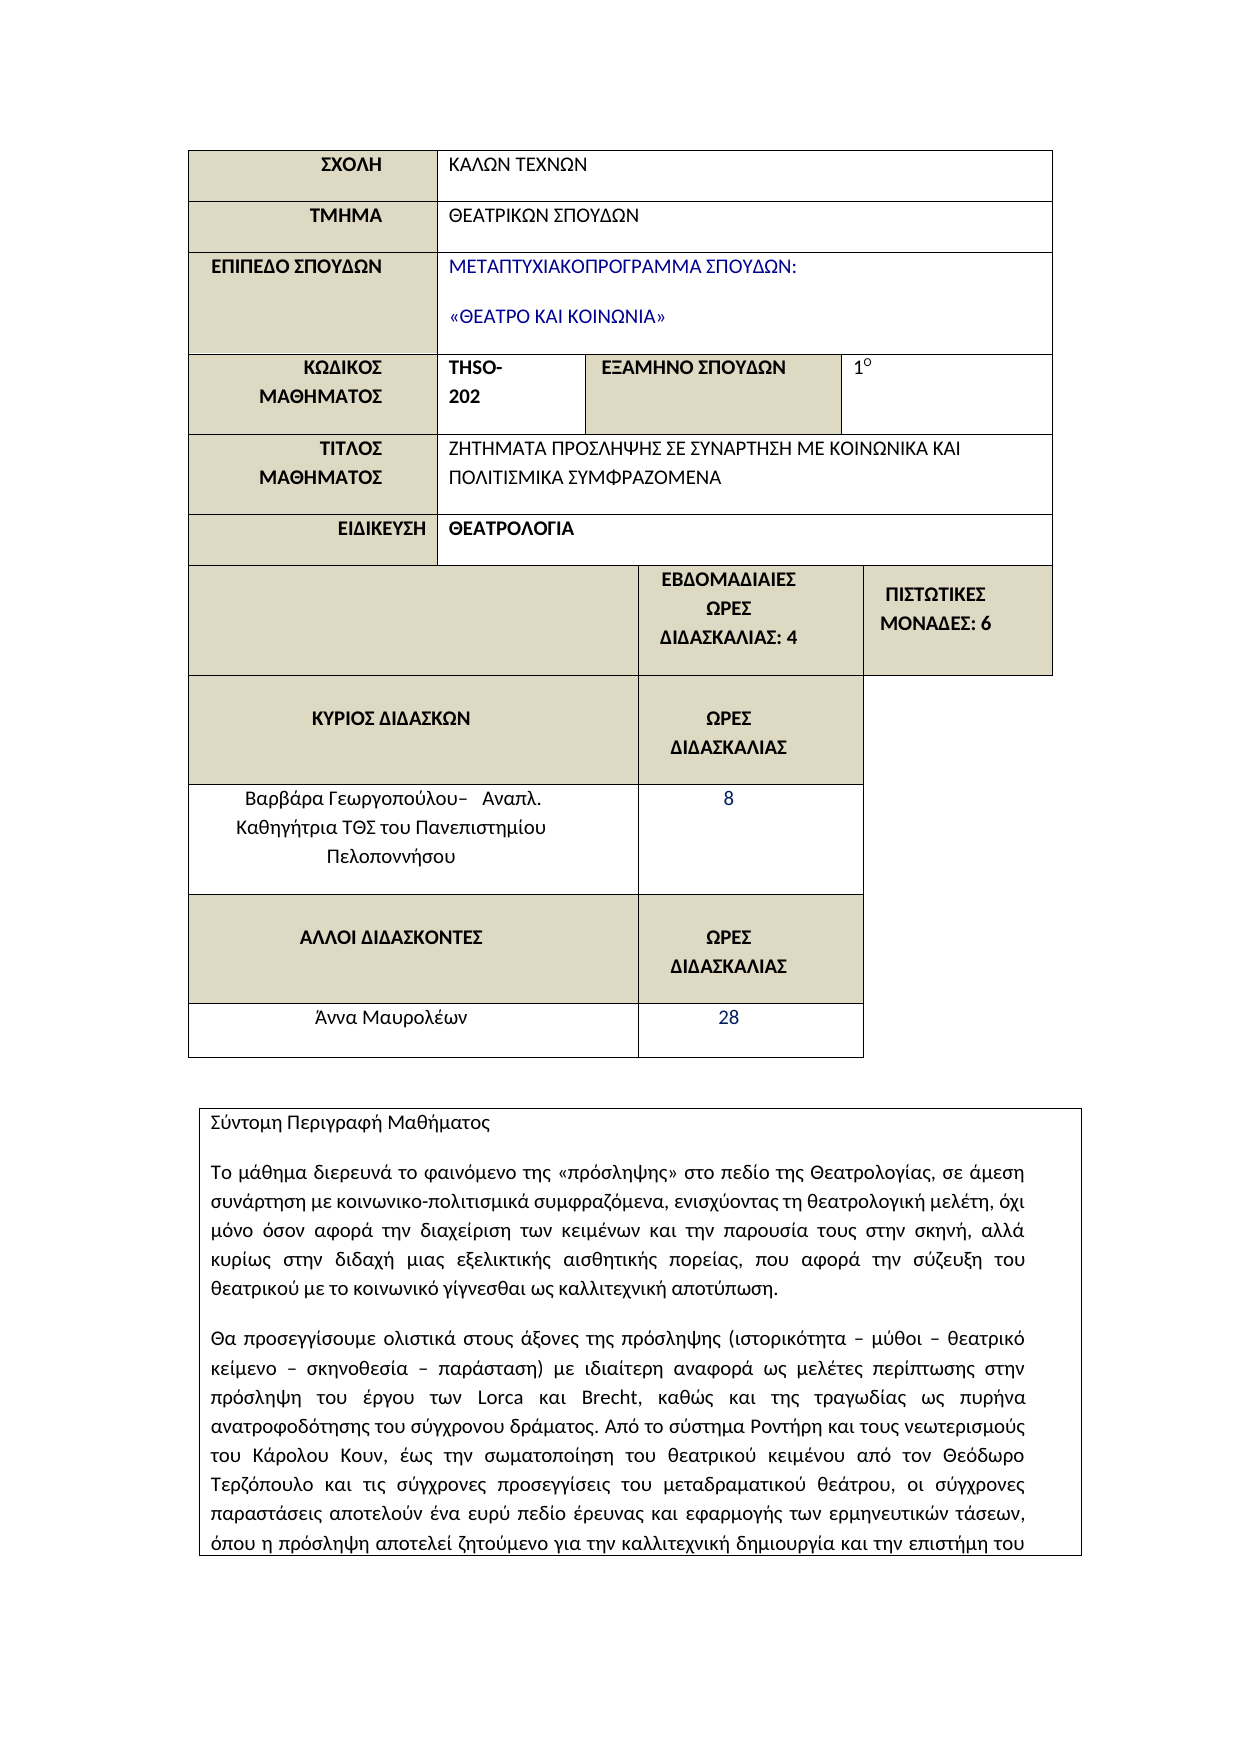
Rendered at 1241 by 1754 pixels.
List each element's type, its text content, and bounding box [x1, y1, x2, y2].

table_cell ΠΙΣΤΩΤΙΚΕΣ ΜΟΝΑΔΕΣ: 6 [864, 566, 1052, 675]
table_cell 28 [639, 1004, 863, 1057]
table_cell ΚΥΡΙΟΣ ΔΙΔΑΣΚΩΝ [189, 676, 638, 784]
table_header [200, 1109, 1081, 1555]
table_cell ΩΡΕΣ ΔΙΔΑΣΚΑΛΙΑΣ [639, 895, 863, 1003]
table_cell ΕΞΑΜΗΝΟ ΣΠΟΥΔΩΝ [586, 355, 841, 434]
table_cell THSO-202 [438, 355, 585, 434]
table_cell ΕΒΔΟΜΑΔΙΑΙΕΣ ΩΡΕΣ ΔΙΔΑΣΚΑΛΙΑΣ: 4 [639, 566, 863, 675]
table_cell Βαρβάρα Γεωργοπούλου– Αναπλ. Καθηγήτρια ΤΘΣ του Πανεπιστημίου Πελοποννήσου [189, 785, 638, 894]
table_cell ΕΠΙΠΕΔΟ ΣΠΟΥΔΩΝ [189, 253, 437, 353]
table_cell ZHTHMATA ΠΡΟΣΛΗΨΗΣ ΣΕ ΣΥΝΑΡΤΗΣΗ ΜΕ ΚΟΙΝΩΝΙΚΑ ΚΑΙ ΠΟΛΙΤΙΣΜΙΚΑ ΣΥΜΦΡΑΖΟΜΕΝΑ [438, 435, 1052, 514]
table_cell ΤΙΤΛΟΣ ΜΑΘΗΜΑΤΟΣ [189, 435, 437, 514]
table_cell ΜΕΤΑΠΤΥΧΙΑΚΟΠΡΟΓΡΑΜΜΑ ΣΠΟΥΔΩΝ: «ΘΕΑΤΡΟ ΚΑΙ ΚΟΙΝΩΝΙΑ» [438, 253, 1052, 353]
table_header ΣΧΟΛΗ [189, 151, 437, 201]
table_header ΚΑΛΩΝ ΤΕΧΝΩΝ [438, 151, 1052, 201]
table_cell 1Ο [842, 355, 1052, 434]
table_cell ΩΡΕΣ ΔΙΔΑΣΚΑΛΙΑΣ [639, 676, 863, 784]
table_cell [189, 566, 638, 675]
table_cell ΚΩΔΙΚΟΣ ΜΑΘΗΜΑΤΟΣ [189, 355, 437, 434]
table_cell ΤΜΗΜΑ [189, 202, 437, 252]
table_cell ΘΕΑΤΡΟΛΟΓΙΑ [438, 515, 1052, 565]
table_cell ΑΛΛΟΙ ΔΙΔΑΣΚΟΝΤΕΣ [189, 895, 638, 1003]
table_cell 8 [639, 785, 863, 894]
table_cell ΕΙΔΙΚΕΥΣΗ [189, 515, 437, 565]
table_cell Άννα Μαυρολέων [189, 1004, 638, 1057]
table_cell ΘΕΑΤΡΙΚΩΝ ΣΠΟΥΔΩΝ [438, 202, 1052, 252]
